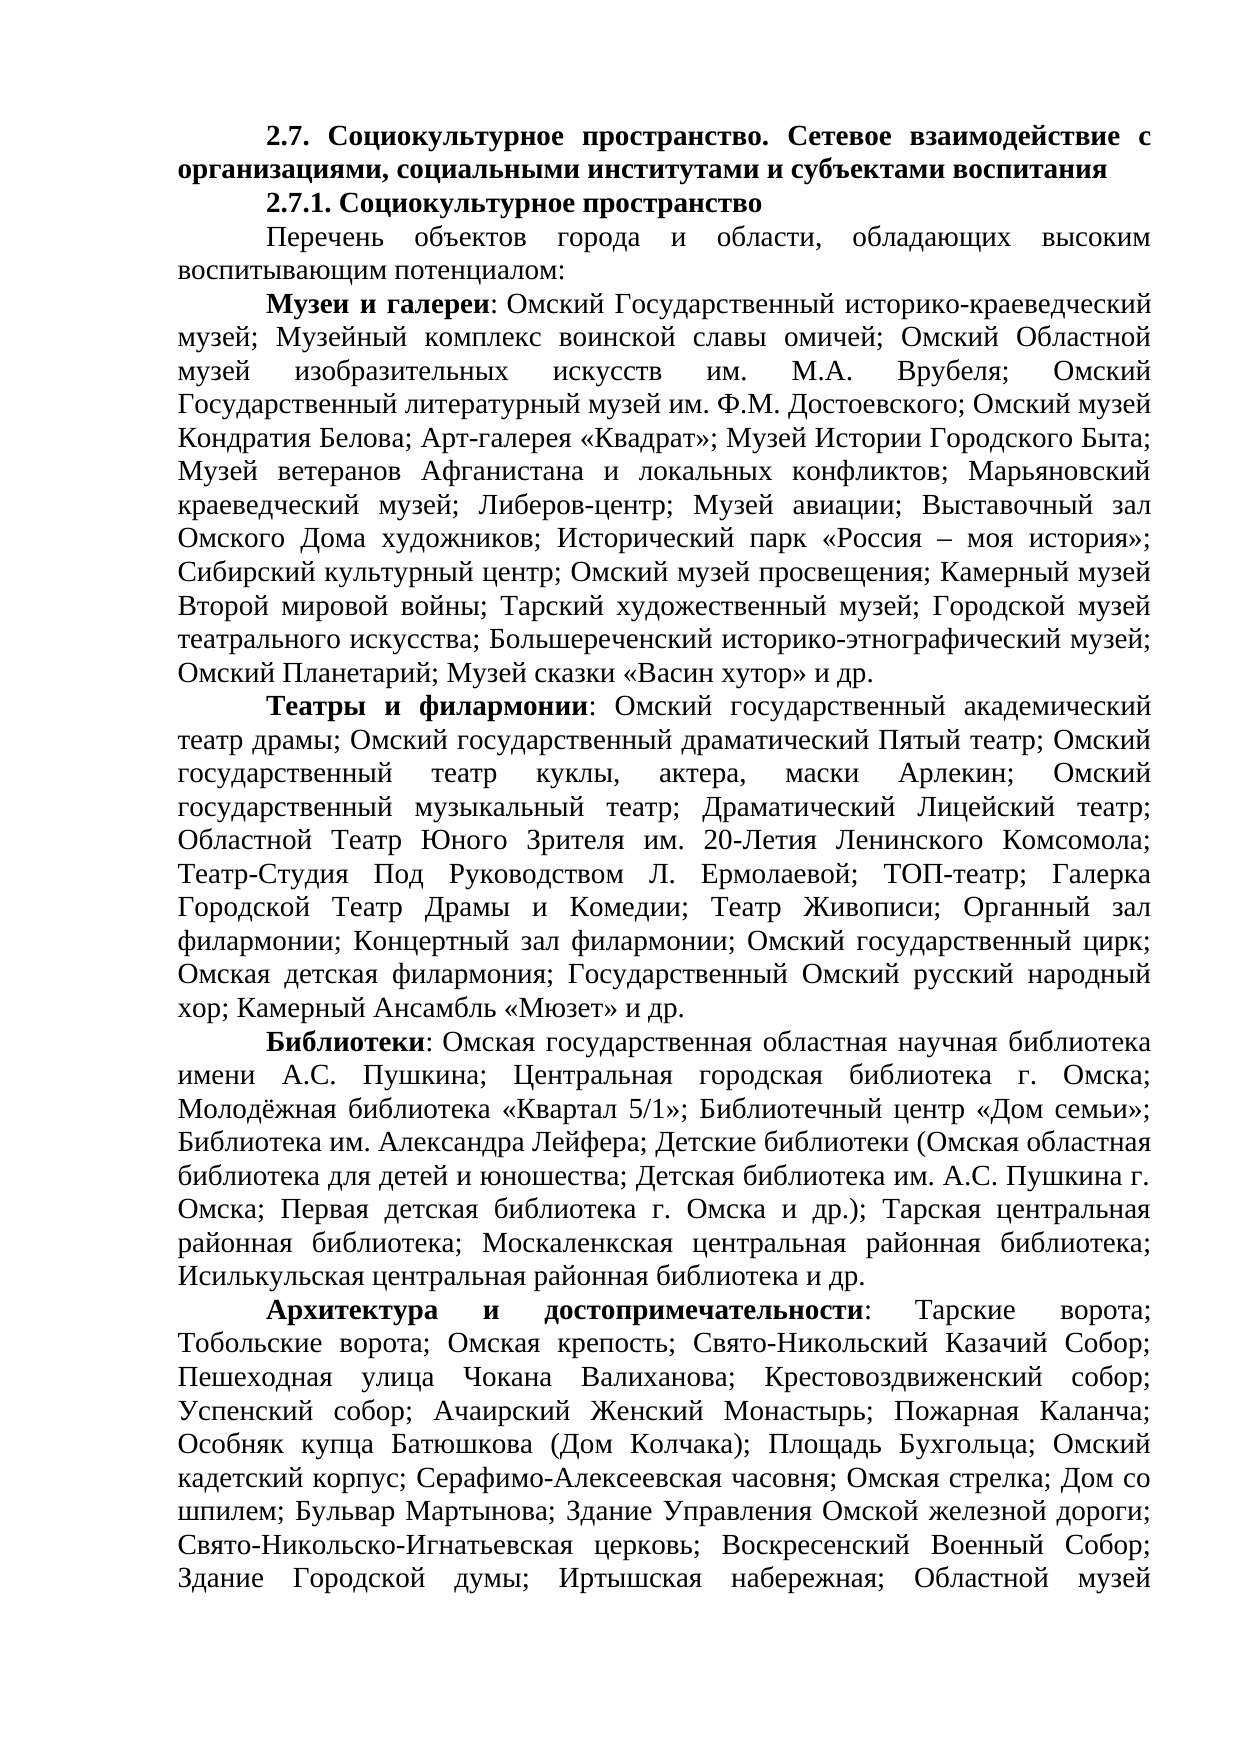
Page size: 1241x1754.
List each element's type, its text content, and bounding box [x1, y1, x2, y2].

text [177, 1292, 1152, 1594]
text 2.7. Социокультурное пространство. Сетевое взаимодействие с организациями, социальными институтами и субъектами воспитания [177, 118, 1152, 185]
text Театры и филармонии: Омский государственный академический театр драмы; Омский государственный драматический Пятый театр; Омский государственный театр куклы, актера, маски Арлекин; Омский государственный музыкальный театр; Драматический Лицейский театр; Областной Театр Юного Зрителя им. 20-Летия Ленинского Комсомола; Театр-Студия Под Руководством Л. Ермолаевой; ТОП-театр; Галерка Городской Театр Драмы и Комедии; Театр Живописи; Органный зал филармонии; Концертный зал филармонии; Омский государственный цирк; Омская детская филармония; Государственный Омский русский народный хор; Камерный Ансамбль «Мюзет» и др. [177, 688, 1152, 1024]
text Перечень объектов города и области, обладающих высоким воспитывающим потенциалом: [177, 219, 1152, 286]
text Музеи и галереи: Омский Государственный историко-краеведческий музей; Музейный комплекс воинской славы омичей; Омский Областной музей изобразительных искусств им. М.А. Врубеля; Омский Государственный литературный музей им. Ф.М. Достоевского; Омский музей Кондратия Белова; Арт-галерея «Квадрат»; Музей Истории Городского Быта; Музей ветеранов Афганистана и локальных конфликтов; Марьяновский краеведческий музей; Либеров-центр; Музей авиации; Выставочный зал Омского Дома художников; Исторический парк «Россия – моя история»; Сибирский культурный центр; Омский музей просвещения; Камерный музей Второй мировой войны; Тарский художественный музей; Городской музей театрального искусства; Большереченский историко-этнографический музей; Омский Планетарий; Музей сказки «Васин хутор» и др. [177, 286, 1152, 688]
text 2.7.1. Социокультурное пространство [177, 185, 1152, 219]
text Библиотеки: Омская государственная областная научная библиотека имени А.С. Пушкина; Центральная городская библиотека г. Омска; Молодёжная библиотека «Квартал 5/1»; Библиотечный центр «Дом семьи»; Библиотека им. Александра Лейфера; Детские библиотеки (Омская областная библиотека для детей и юношества; Детская библиотека им. А.С. Пушкина г. Омска; Первая детская библиотека г. Омска и др.); Тарская центральная районная библиотека; Москаленкская центральная районная библиотека; Исилькульская центральная районная библиотека и др. [177, 1024, 1152, 1292]
